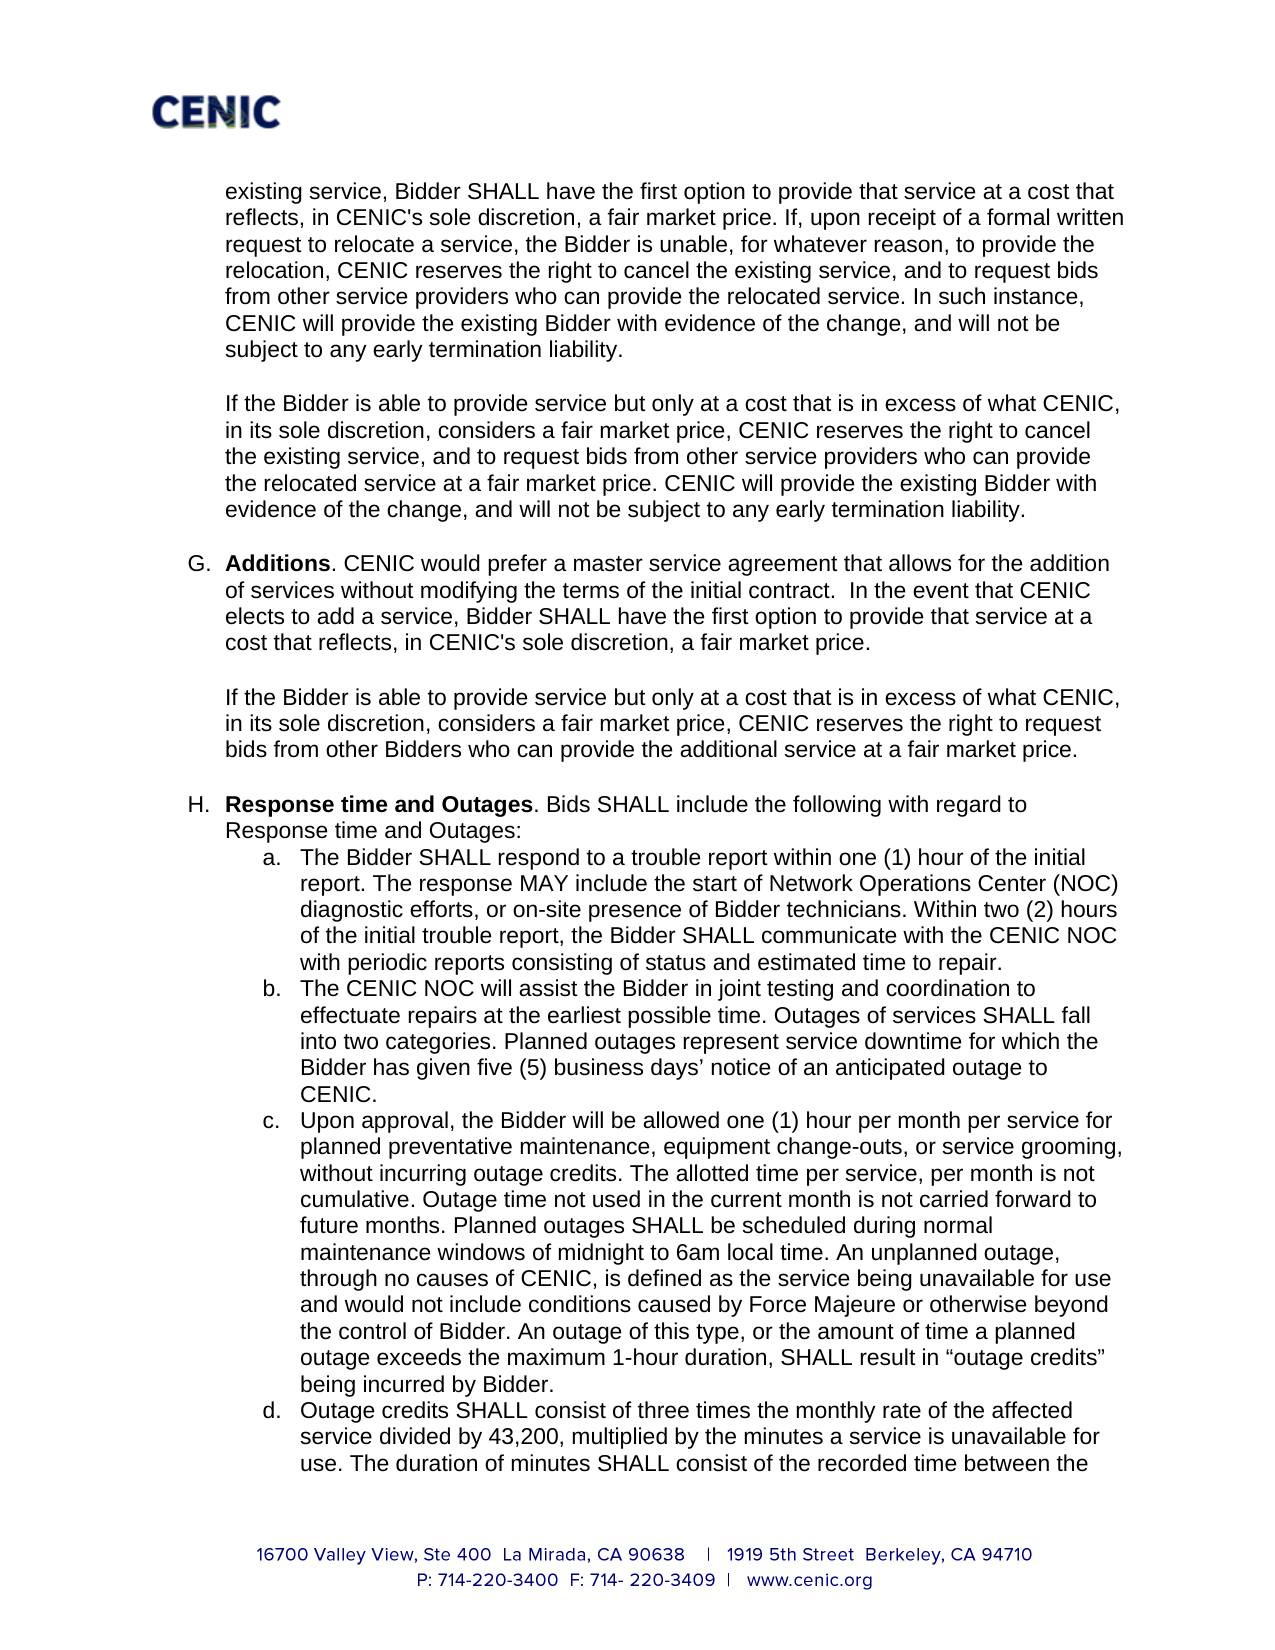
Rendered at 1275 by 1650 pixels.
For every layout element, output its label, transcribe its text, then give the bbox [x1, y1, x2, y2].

text If the Bidder is able to provide service but only at a cost that is in excess of what CENIC, in its sole discretion, considers a fair market price, CENIC reserves the right to cancel the existing service, and to request bids from other service providers who can provide the relocated service at a fair market price. CENIC will provide the existing Bidder with evidence of the change, and will not be subject to any early termination liability. [225, 390, 1125, 522]
list Additions. CENIC would prefer a master service agreement that allows for the addition of services without modifying the terms of the initial contract. In the event that CENIC elects to add a service, Bidder SHALL have the first option to provide that service at a cost that reflects, in CENIC's sole discretion, a fair market price. [187, 550, 1125, 656]
list Upon approval, the Bidder will be allowed one (1) hour per month per service for planned preventative maintenance, equipment change-outs, or service grooming, without incurring outage credits. The allotted time per service, per month is not cumulative. Outage time not used in the current month is not carried forward to future months. Planned outages SHALL be scheduled during normal maintenance windows of midnight to 6am local time. An unplanned outage, through no causes of CENIC, is defined as the service being unavailable for use and would not include conditions caused by Force Majeure or otherwise beyond the control of Bidder. An outage of this type, or the amount of time a planned outage exceeds the maximum 1-hour duration, SHALL result in “outage credits” being incurred by Bidder. [262, 1107, 1125, 1397]
list The CENIC NOC will assist the Bidder in joint testing and coordination to effectuate repairs at the earliest possible time. Outages of services SHALL fall into two categories. Planned outages represent service downtime for which the Bidder has given five (5) business days’ notice of an anticipated outage to CENIC. [262, 975, 1125, 1107]
list The Bidder SHALL respond to a trouble report within one (1) hour of the initial report. The response MAY include the start of Network Operations Center (NOC) diagnostic efforts, or on-site presence of Bidder technicians. Within two (2) hours of the initial trouble report, the Bidder SHALL communicate with the CENIC NOC with periodic reports consisting of status and estimated time to repair. [262, 843, 1125, 975]
text If the Bidder is able to provide service but only at a cost that is in excess of what CENIC, in its sole discretion, considers a fair market price, CENIC reserves the right to request bids from other Bidders who can provide the additional service at a fair market price. [225, 684, 1125, 763]
picture [150, 75, 282, 150]
picture [234, 1502, 1058, 1625]
text H. Response time and Outages. Bids SHALL include the following with regard to Response time and Outages: [187, 791, 1125, 843]
